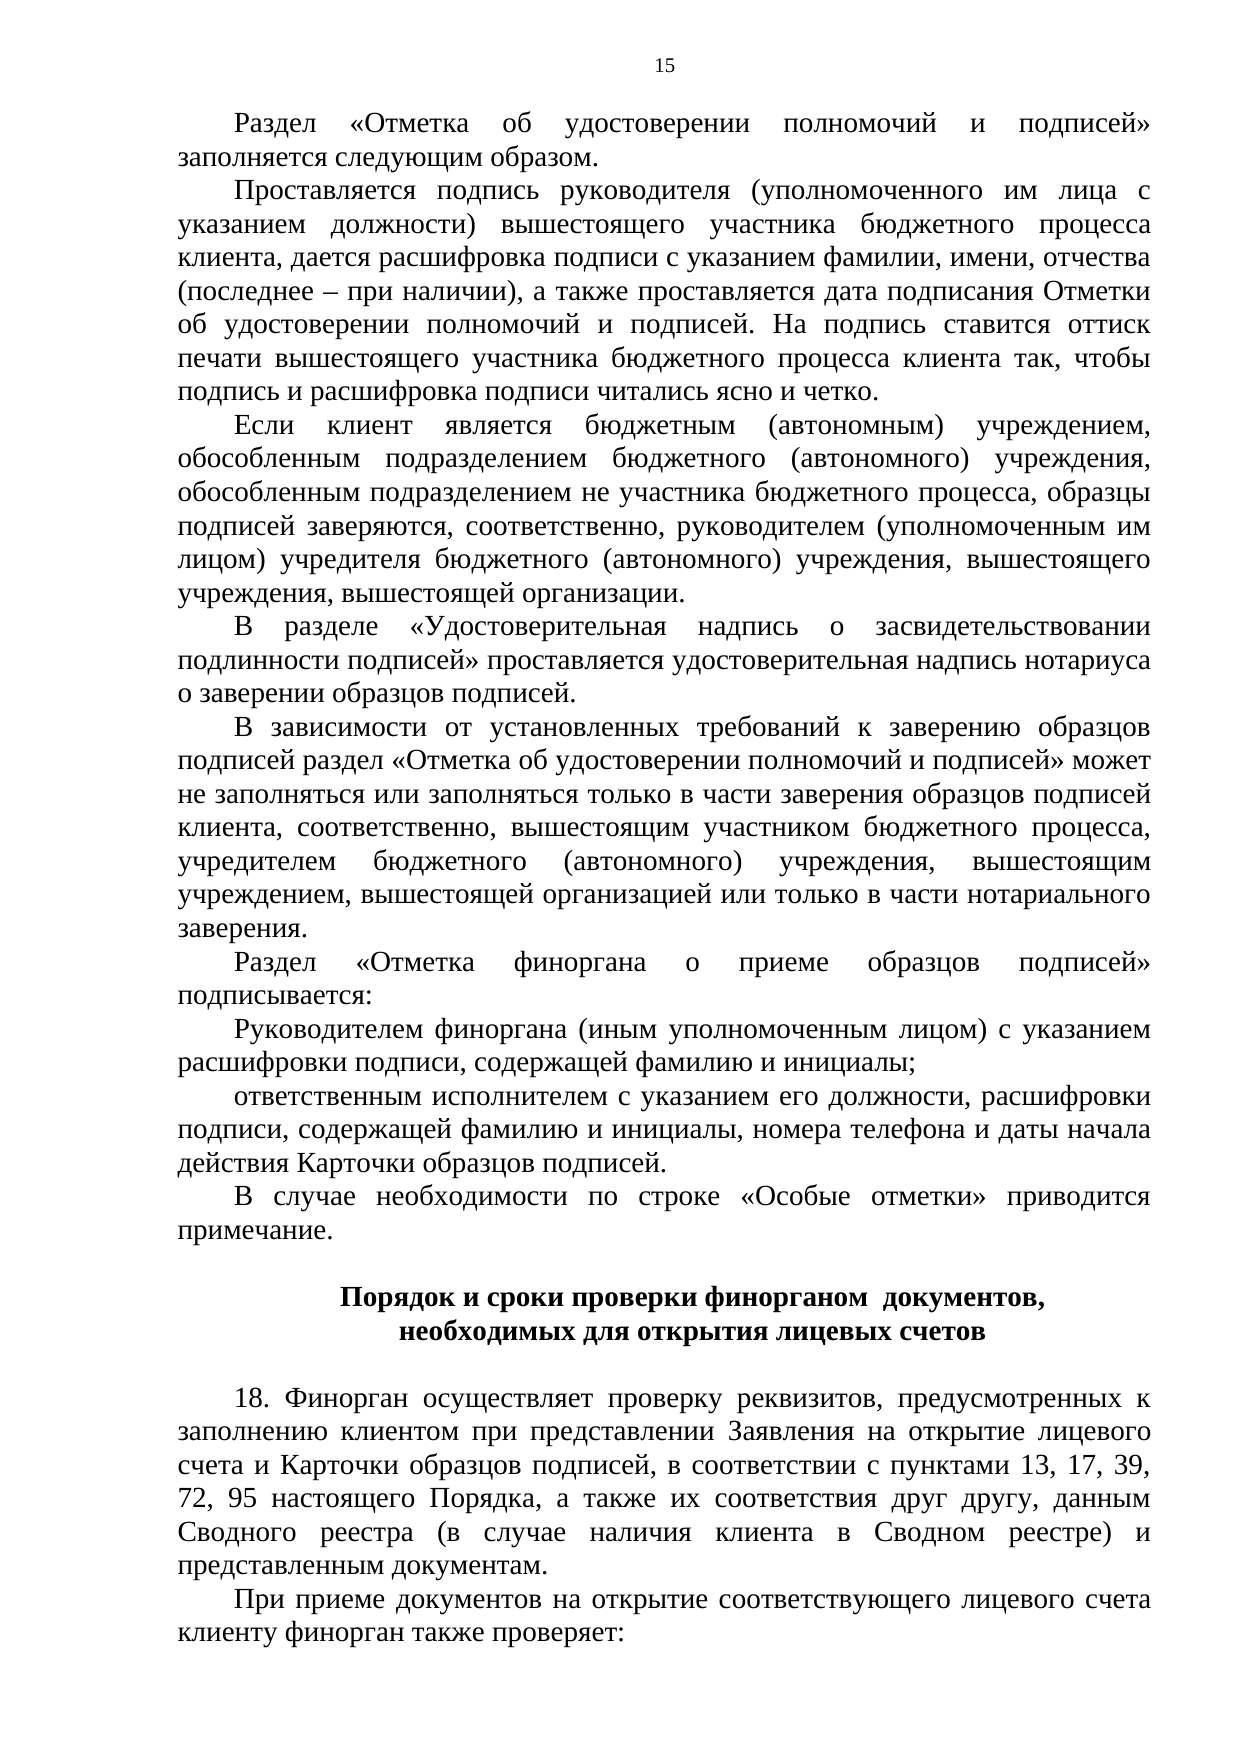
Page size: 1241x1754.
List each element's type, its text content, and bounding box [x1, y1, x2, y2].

text Руководителем финоргана (иным уполномоченным лицом) с указанием расшифровки подписи, содержащей фамилию и инициалы; [177, 1011, 1152, 1078]
text Проставляется подпись руководителя (уполномоченного им лица с указанием должности) вышестоящего участника бюджетного процесса клиента, дается расшифровка подписи с указанием фамилии, имени, отчества (последнее – при наличии), а также проставляется дата подписания Отметки об удостоверении полномочий и подписей. На подпись ставится оттиск печати вышестоящего участника бюджетного процесса клиента так, чтобы подпись и расшифровка подписи читались ясно и четко. [177, 172, 1152, 407]
text Порядок и сроки проверки финорганом документов, [177, 1279, 1152, 1313]
text Раздел «Отметка об удостоверении полномочий и подписей» заполняется следующим образом. [177, 105, 1152, 172]
text ответственным исполнителем с указанием его должности, расшифровки подписи, содержащей фамилию и инициалы, номера телефона и даты начала действия Карточки образцов подписей. [177, 1078, 1152, 1178]
text 18. Финорган осуществляет проверку реквизитов, предусмотренных к заполнению клиентом при представлении Заявления на открытие лицевого счета и Карточки образцов подписей, в соответствии с пунктами 13, 17, 39, 72, 95 настоящего Порядка, а также их соответствия друг другу, данным Сводного реестра (в случае наличия клиента в Сводном реестре) и представленным документам. [177, 1380, 1152, 1581]
text В случае необходимости по строке «Особые отметки» приводится примечание. [177, 1178, 1152, 1246]
text Раздел «Отметка финоргана о приеме образцов подписей» подписывается: [177, 944, 1152, 1011]
text При приеме документов на открытие соответствующего лицевого счета клиенту финорган также проверяет: [177, 1581, 1152, 1648]
text Если клиент является бюджетным (автономным) учреждением, обособленным подразделением бюджетного (автономного) учреждения, обособленным подразделением не участника бюджетного процесса, образцы подписей заверяются, соответственно, руководителем (уполномоченным им лицом) учредителя бюджетного (автономного) учреждения, вышестоящего учреждения, вышестоящей организации. [177, 407, 1152, 608]
text В разделе «Удостоверительная надпись о засвидетельствовании подлинности подписей» проставляется удостоверительная надпись нотариуса о заверении образцов подписей. [177, 608, 1152, 709]
text необходимых для открытия лицевых счетов [177, 1313, 1152, 1346]
text В зависимости от установленных требований к заверению образцов подписей раздел «Отметка об удостоверении полномочий и подписей» может не заполняться или заполняться только в части заверения образцов подписей клиента, соответственно, вышестоящим участником бюджетного процесса, учредителем бюджетного (автономного) учреждения, вышестоящим учреждением, вышестоящей организацией или только в части нотариального заверения. [177, 709, 1152, 944]
